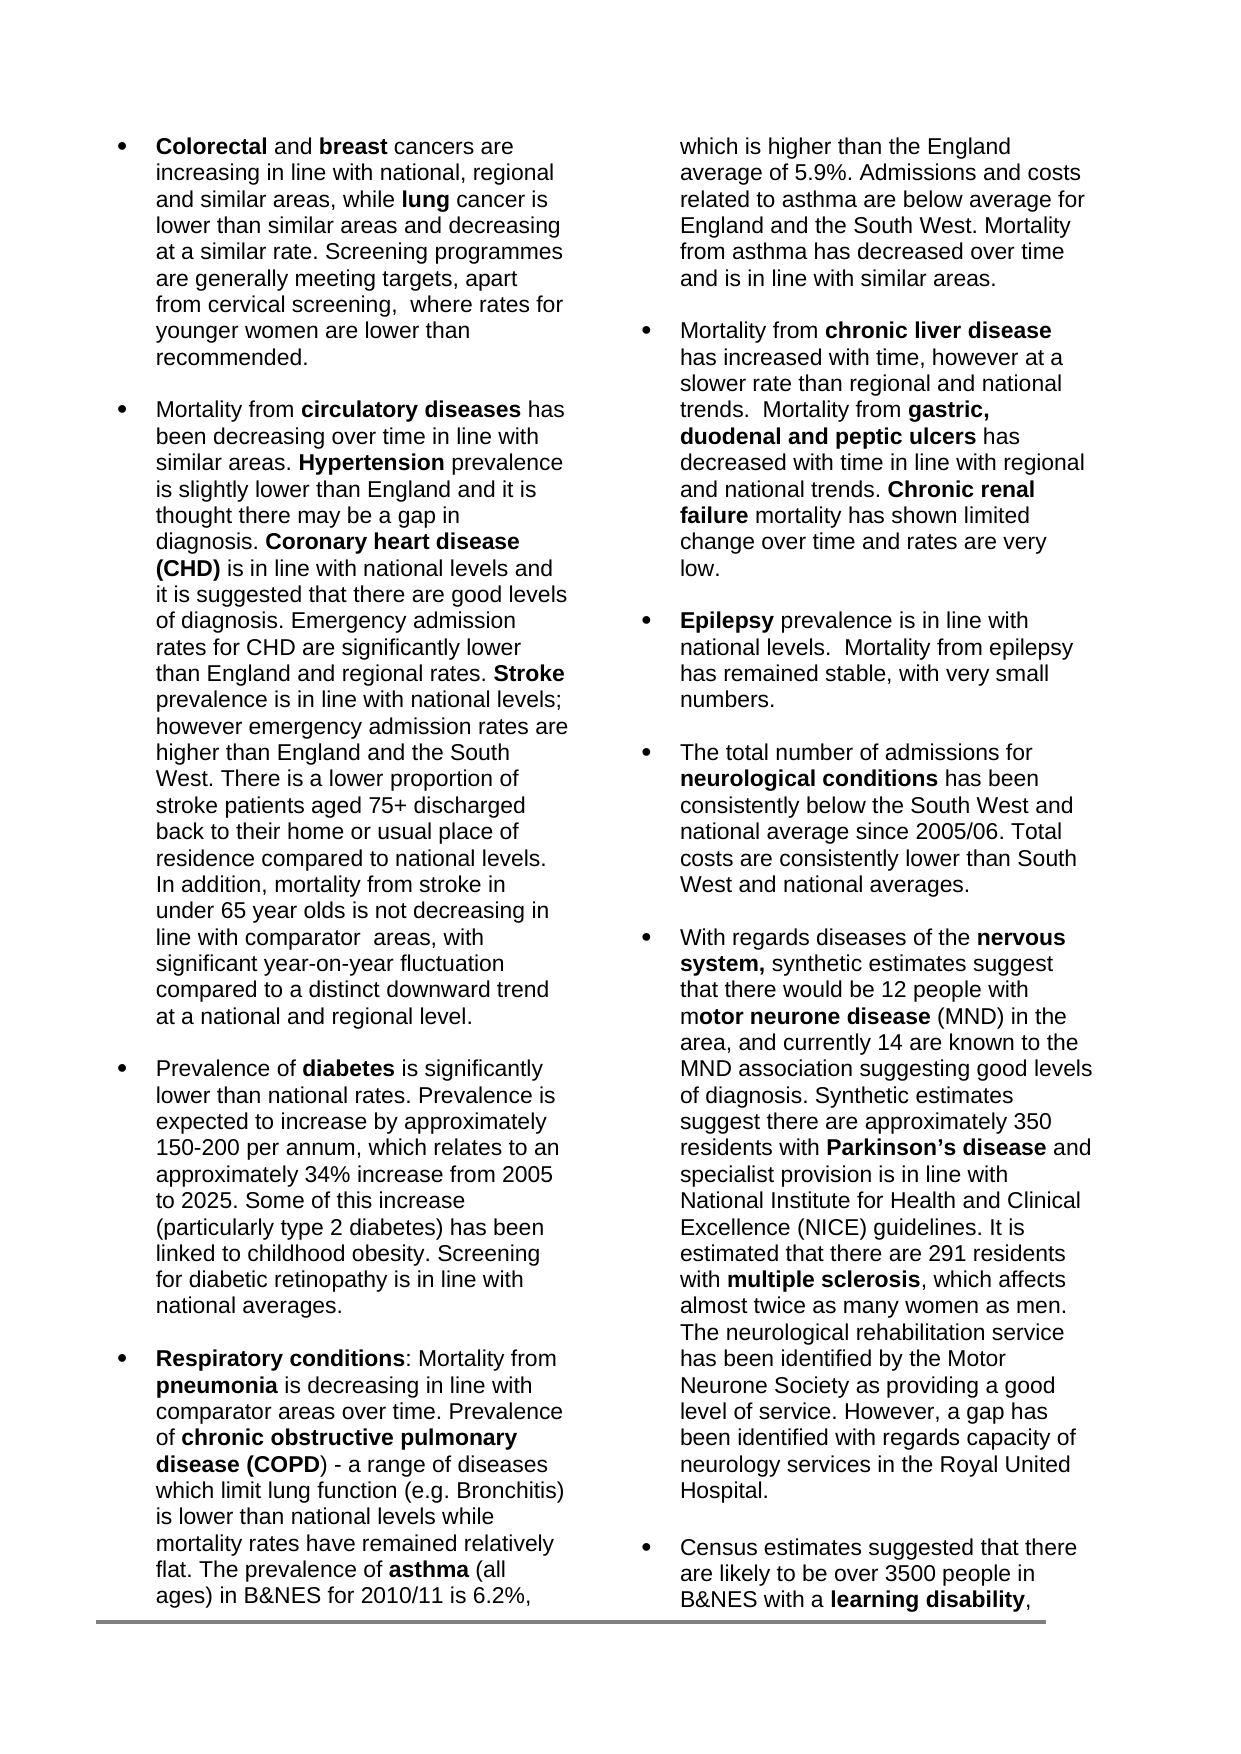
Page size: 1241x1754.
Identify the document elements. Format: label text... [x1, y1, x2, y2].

list Mortality from chronic liver disease has increased with time, however at a slower rate than regional and national trends. Mortality from gastric, duodenal and peptic ulcers has decreased with time in line with regional and national trends. Chronic renal failure mortality has shown limited change over time and rates are very low. [642, 317, 1093, 581]
list Colorectal and breast cancers are increasing in line with national, regional and similar areas, while lung cancer is lower than similar areas and decreasing at a similar rate. Screening programmes are generally meeting targets, apart from cervical screening, where rates for younger women are lower than recommended. [118, 133, 568, 370]
list Mortality from circulatory diseases has been decreasing over time in line with similar areas. Hypertension prevalence is slightly lower than England and it is thought there may be a gap in diagnosis. Coronary heart disease (CHD) is in line with national levels and it is suggested that there are good levels of diagnosis. Emergency admission rates for CHD are significantly lower than England and regional rates. Stroke prevalence is in line with national levels; however emergency admission rates are higher than England and the South West. There is a lower proportion of stroke patients aged 75+ discharged back to their home or usual place of residence compared to national levels. In addition, mortality from stroke in under 65 year olds is not decreasing in line with comparator areas, with significant year-on-year fluctuation compared to a distinct downward trend at a national and regional level. [118, 396, 568, 1029]
list Respiratory conditions: Mortality from pneumonia is decreasing in line with comparator areas over time. Prevalence of chronic obstructive pulmonary disease (COPD) - a range of diseases which limit lung function (e.g. Bronchitis) is lower than national levels while mortality rates have remained relatively flat. The prevalence of asthma (all ages) in B&NES for 2010/11 is 6.2%, which is higher than the England average of 5.9%. Admissions and costs related to asthma are below average for England and the South West. Mortality from asthma has decreased over time and is in line with similar areas. [642, 133, 1093, 291]
list The total number of admissions for neurological conditions has been consistently below the South West and national average since 2005/06. Total costs are consistently lower than South West and national averages. [642, 739, 1093, 897]
list With regards diseases of the nervous system, synthetic estimates suggest that there would be 12 people with motor neurone disease (MND) in the area, and currently 14 are known to the MND association suggesting good levels of diagnosis. Synthetic estimates suggest there are approximately 350 residents with Parkinson’s disease and specialist provision is in line with National Institute for Health and Clinical Excellence (NICE) guidelines. It is estimated that there are 291 residents with multiple sclerosis, which affects almost twice as many women as men. The neurological rehabilitation service has been identified by the Motor Neurone Society as providing a good level of service. However, a gap has been identified with regards capacity of neurology services in the Royal United Hospital. [642, 923, 1093, 1503]
list Epilepsy prevalence is in line with national levels. Mortality from epilepsy has remained stable, with very small numbers. [642, 607, 1093, 713]
list Respiratory conditions: Mortality from pneumonia is decreasing in line with comparator areas over time. Prevalence of chronic obstructive pulmonary disease (COPD) - a range of diseases which limit lung function (e.g. Bronchitis) is lower than national levels while mortality rates have remained relatively flat. The prevalence of asthma (all ages) in B&NES for 2010/11 is 6.2%, which is higher than the England average of 5.9%. Admissions and costs related to asthma are below average for England and the South West. Mortality from asthma has decreased over time and is in line with similar areas. [118, 1345, 568, 1609]
list Prevalence of diabetes is significantly lower than national rates. Prevalence is expected to increase by approximately 150-200 per annum, which relates to an approximately 34% increase from 2005 to 2025. Some of this increase (particularly type 2 diabetes) has been linked to childhood obesity. Screening for diabetic retinopathy is in line with national averages. [118, 1055, 568, 1319]
